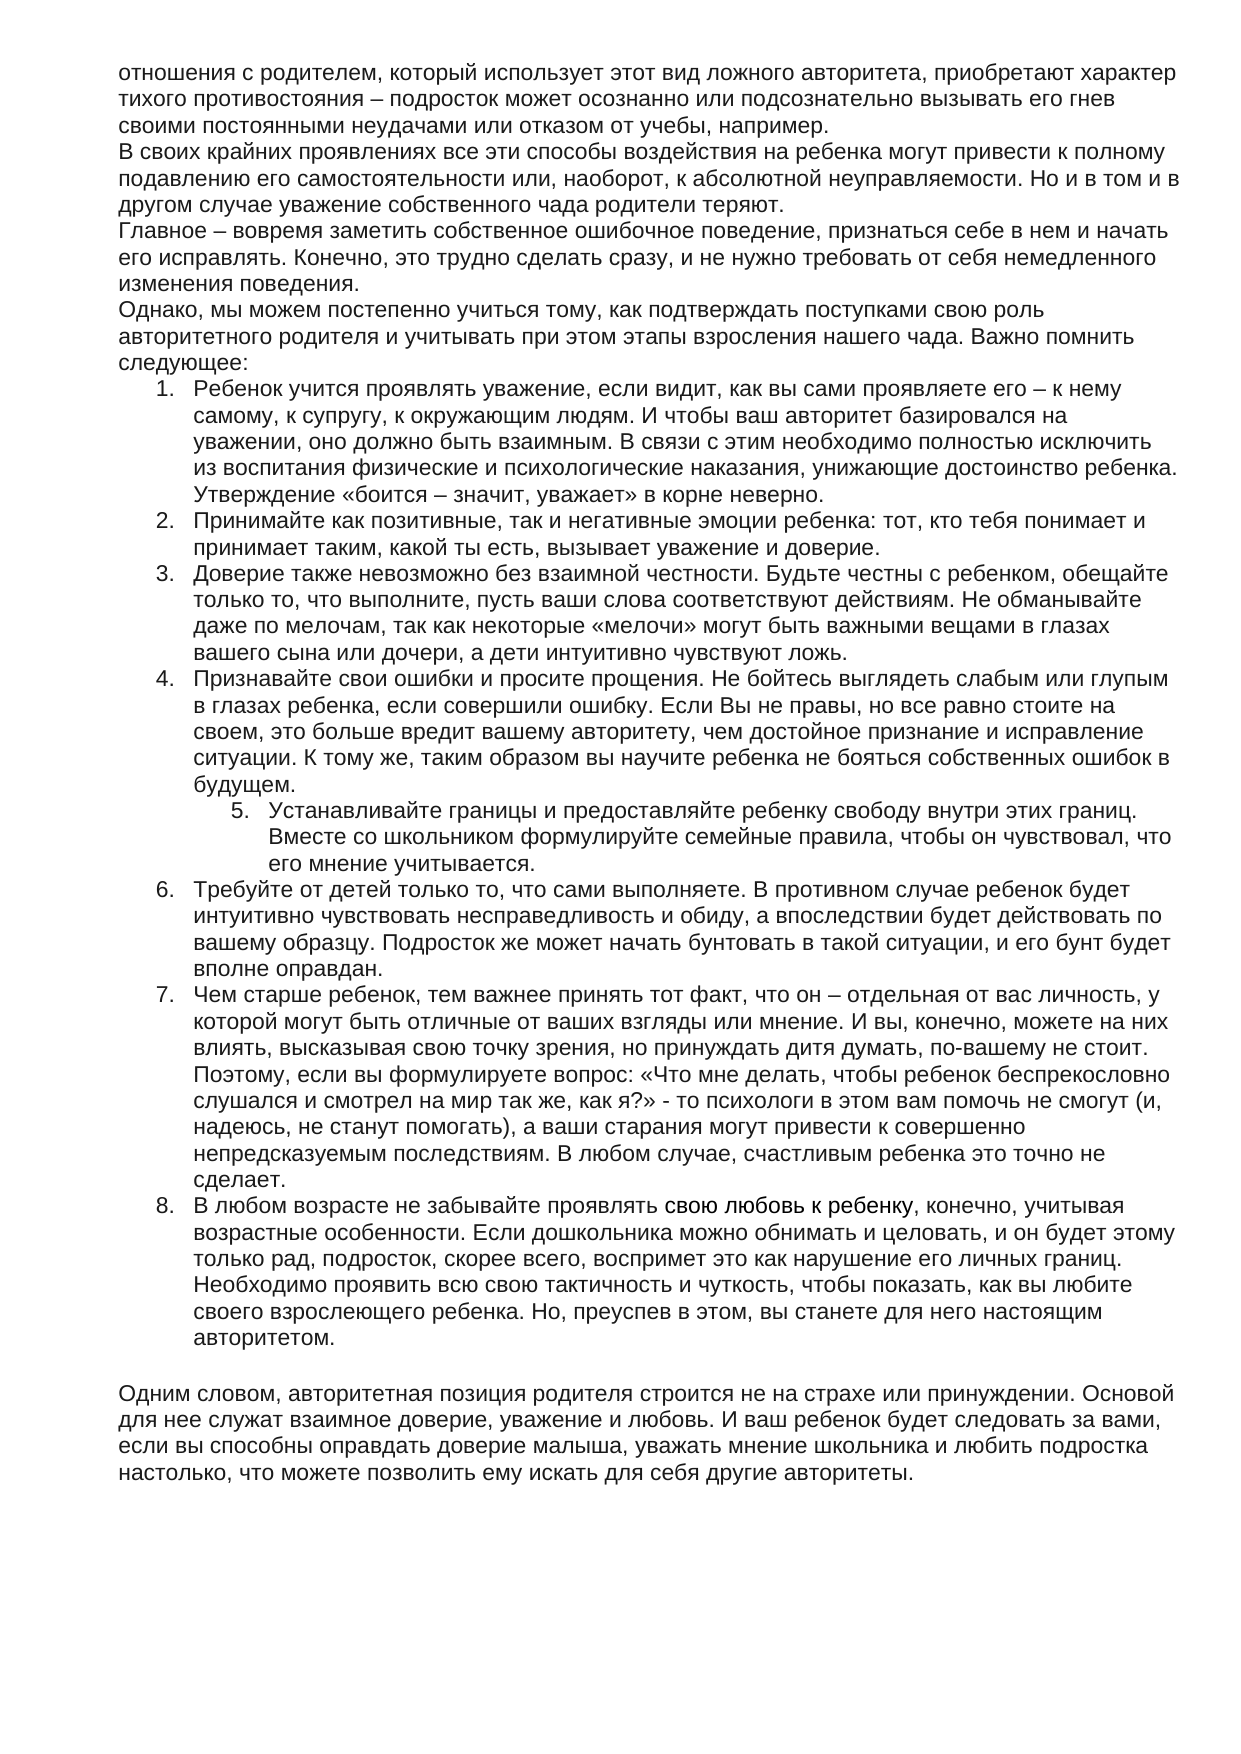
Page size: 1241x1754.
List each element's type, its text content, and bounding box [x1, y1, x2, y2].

list Чем старше ребенок, тем важнее принять тот факт, что он – отдельная от вас личность, у которой могут быть отличные от ваших взгляды или мнение. И вы, конечно, можете на них влиять, высказывая свою точку зрения, но принуждать дитя думать, по-вашему не стоит. Поэтому, если вы формулируете вопрос: «Что мне делать, чтобы ребенок беспрекословно слушался и смотрел на мир так же, как я?» - то психологи в этом вам помочь не смогут (и, надеюсь, не станут помогать), а ваши старания могут привести к совершенно непредсказуемым последствиям. В любом случае, счастливым ребенка это точно не сделает. [156, 981, 1181, 1192]
list Устанавливайте границы и предоставляйте ребенку свободу внутри этих границ. Вместе со школьником формулируйте семейные правила, чтобы он чувствовал, что его мнение учитывается. [231, 797, 1181, 876]
text Одним словом, авторитетная позиция родителя строится не на страхе или принуждении. Основой для нее служат взаимное доверие, уважение и любовь. И ваш ребенок будет следовать за вами, если вы способны оправдать доверие малыша, уважать мнение школьника и любить подростка настолько, что можете позволить ему искать для себя другие авторитеты. [118, 1379, 1181, 1485]
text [118, 59, 1181, 138]
text В своих крайних проявлениях все эти способы воздействия на ребенка могут привести к полному подавлению его самостоятельности или, наоборот, к абсолютной неуправляемости. Но и в том и в другом случае уважение собственного чада родители теряют. [118, 138, 1181, 217]
list Доверие также невозможно без взаимной честности. Будьте честны с ребенком, обещайте только то, что выполните, пусть ваши слова соответствуют действиям. Не обманывайте даже по мелочам, так как некоторые «мелочи» могут быть важными вещами в глазах вашего сына или дочери, а дети интуитивно чувствуют ложь. [156, 560, 1181, 665]
list Принимайте как позитивные, так и негативные эмоции ребенка: тот, кто тебя понимает и принимает таким, какой ты есть, вызывает уважение и доверие. [156, 507, 1181, 560]
list Требуйте от детей только то, что сами выполняете. В противном случае ребенок будет интуитивно чувствовать несправедливость и обиду, а впоследствии будет действовать по вашему образцу. Подросток же может начать бунтовать в такой ситуации, и его бунт будет вполне оправдан. [156, 876, 1181, 981]
list Ребенок учится проявлять уважение, если видит, как вы сами проявляете его – к нему самому, к супругу, к окружающим людям. И чтобы ваш авторитет базировался на уважении, оно должно быть взаимным. В связи с этим необходимо полностью исключить из воспитания физические и психологические наказания, унижающие достоинство ребенка. Утверждение «боится – значит, уважает» в корне неверно. [156, 375, 1181, 507]
list В любом возрасте не забывайте проявлять свою любовь к ребенку, конечно, учитывая возрастные особенности. Если дошкольника можно обнимать и целовать, и он будет этому только рад, подросток, скорее всего, воспримет это как нарушение его личных границ. Необходимо проявить всю свою тактичность и чуткость, чтобы показать, как вы любите своего взрослеющего ребенка. Но, преуспев в этом, вы станете для него настоящим авторитетом. [156, 1192, 1181, 1350]
list Признавайте свои ошибки и просите прощения. Не бойтесь выглядеть слабым или глупым в глазах ребенка, если совершили ошибку. Если Вы не правы, но все равно стоите на своем, это больше вредит вашему авторитету, чем достойное признание и исправление ситуации. К тому же, таким образом вы научите ребенка не бояться собственных ошибок в будущем. [156, 665, 1181, 797]
text Главное – вовремя заметить собственное ошибочное поведение, признаться себе в нем и начать его исправлять. Конечно, это трудно сделать сразу, и не нужно требовать от себя немедленного изменения поведения. [118, 217, 1181, 296]
text Однако, мы можем постепенно учиться тому, как подтверждать поступками свою роль авторитетного родителя и учитывать при этом этапы взросления нашего чада. Важно помнить следующее: [118, 296, 1181, 375]
